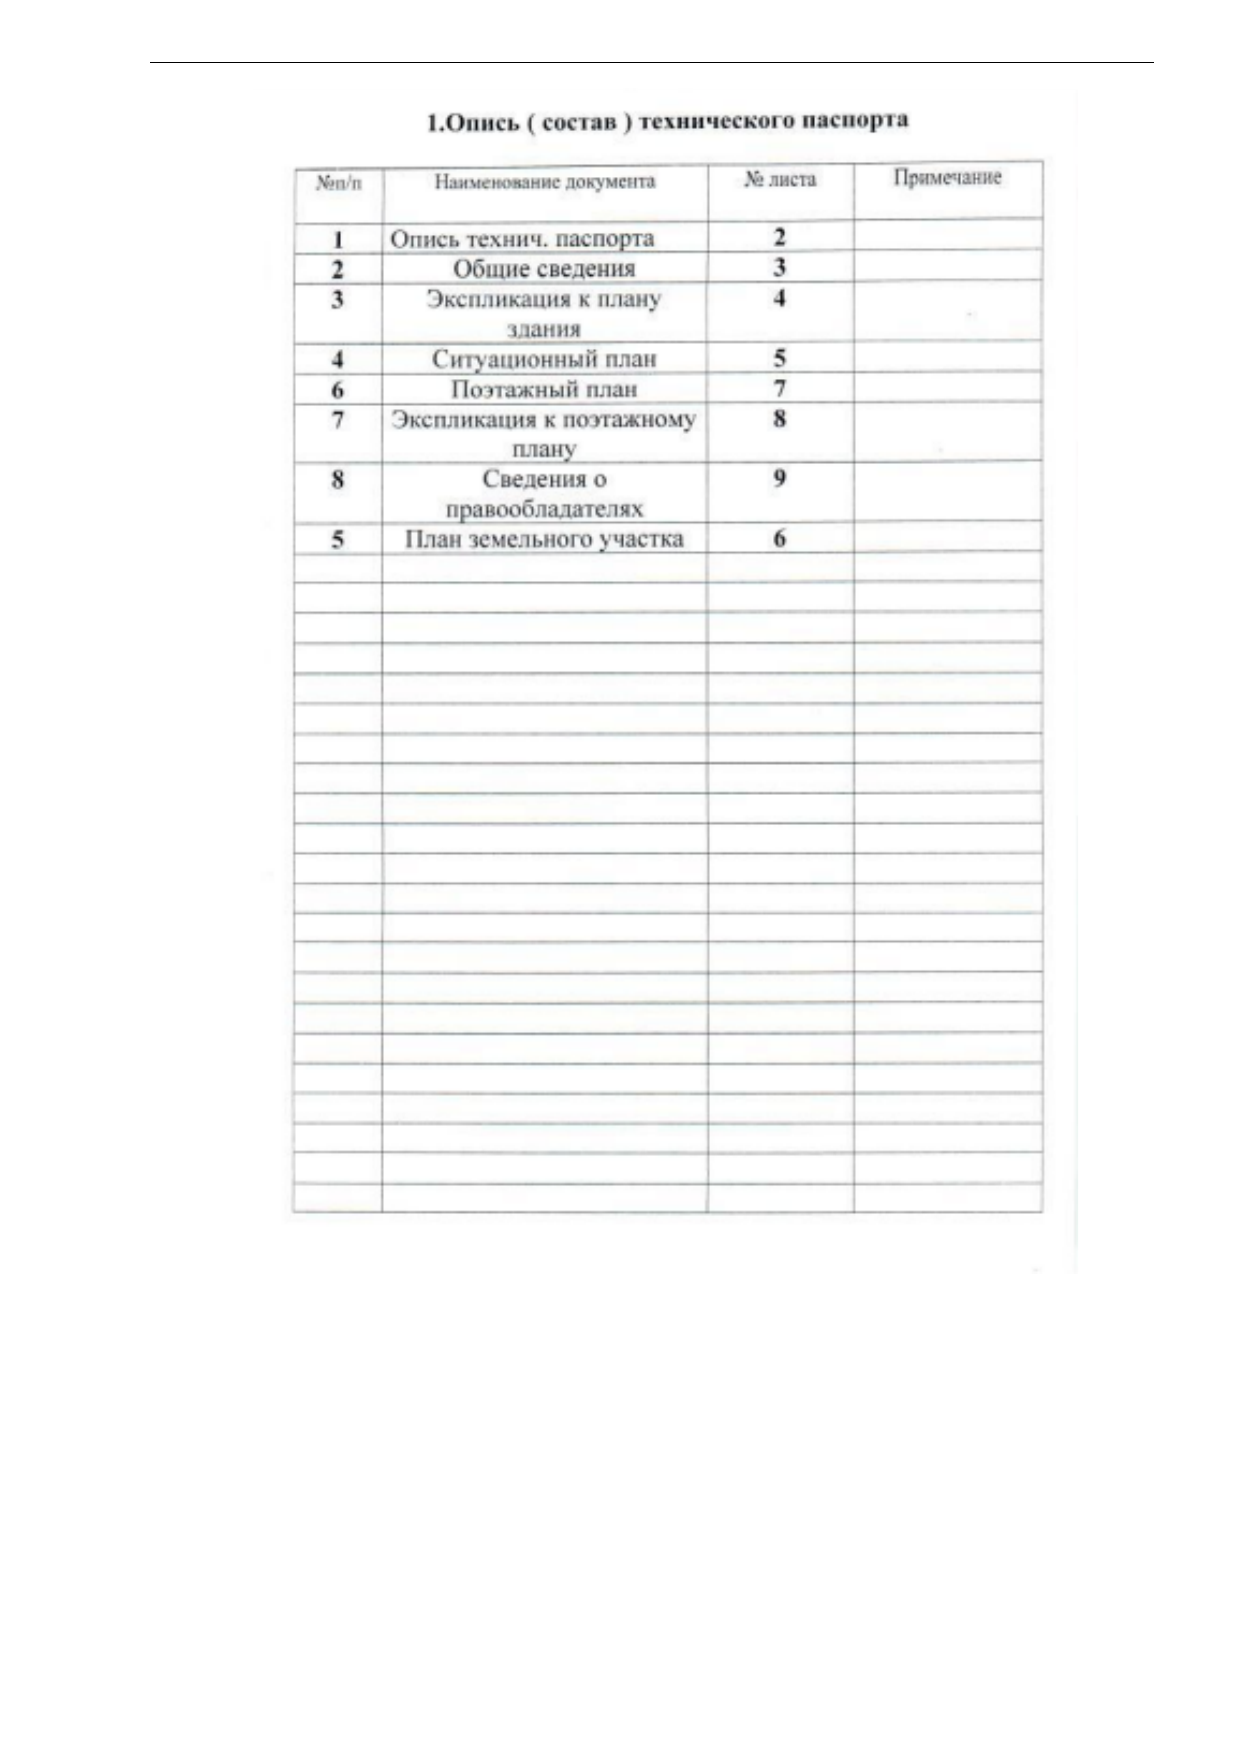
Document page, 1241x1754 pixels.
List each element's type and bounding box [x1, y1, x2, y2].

picture [253, 88, 1079, 1274]
